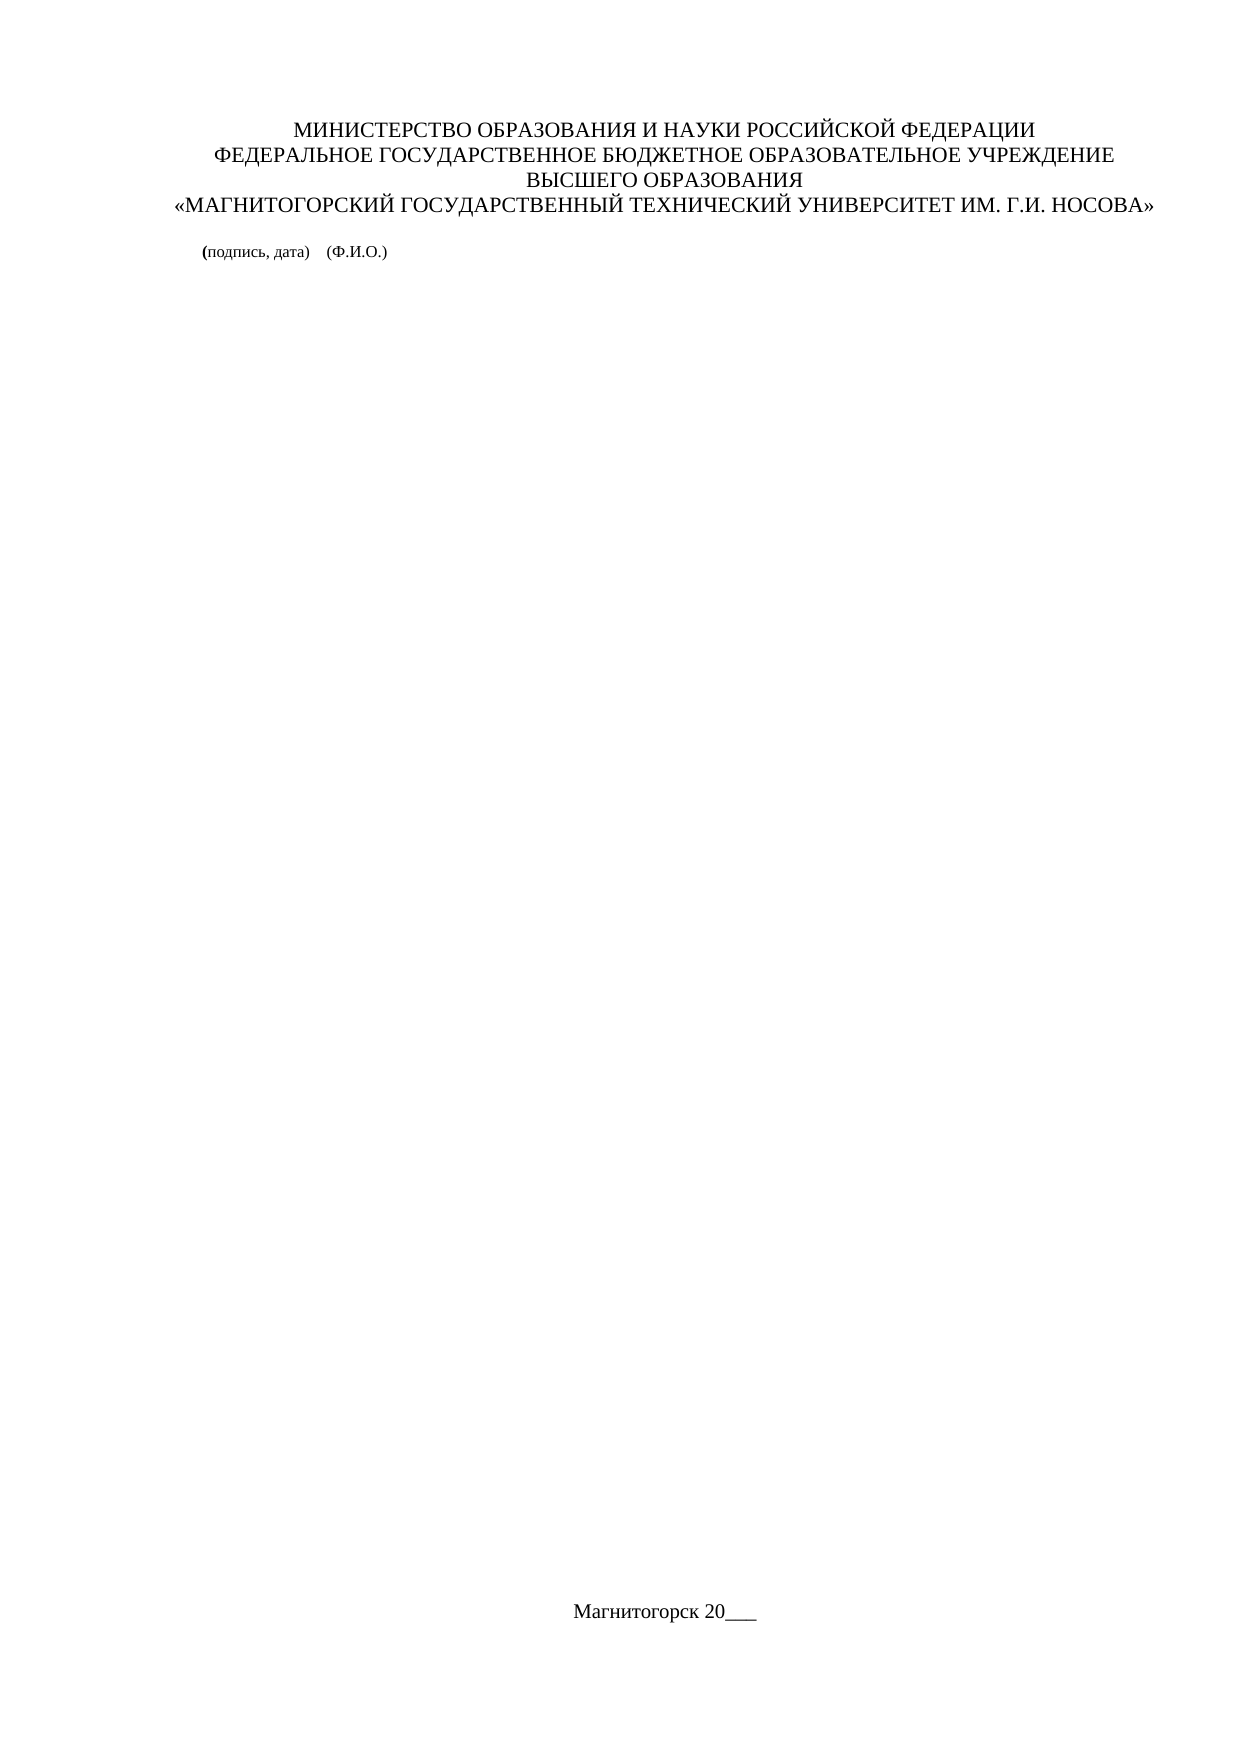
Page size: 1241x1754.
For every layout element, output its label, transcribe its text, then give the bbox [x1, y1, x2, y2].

subtitle (подпись, дата) (Ф.И.О.) [148, 242, 1181, 261]
